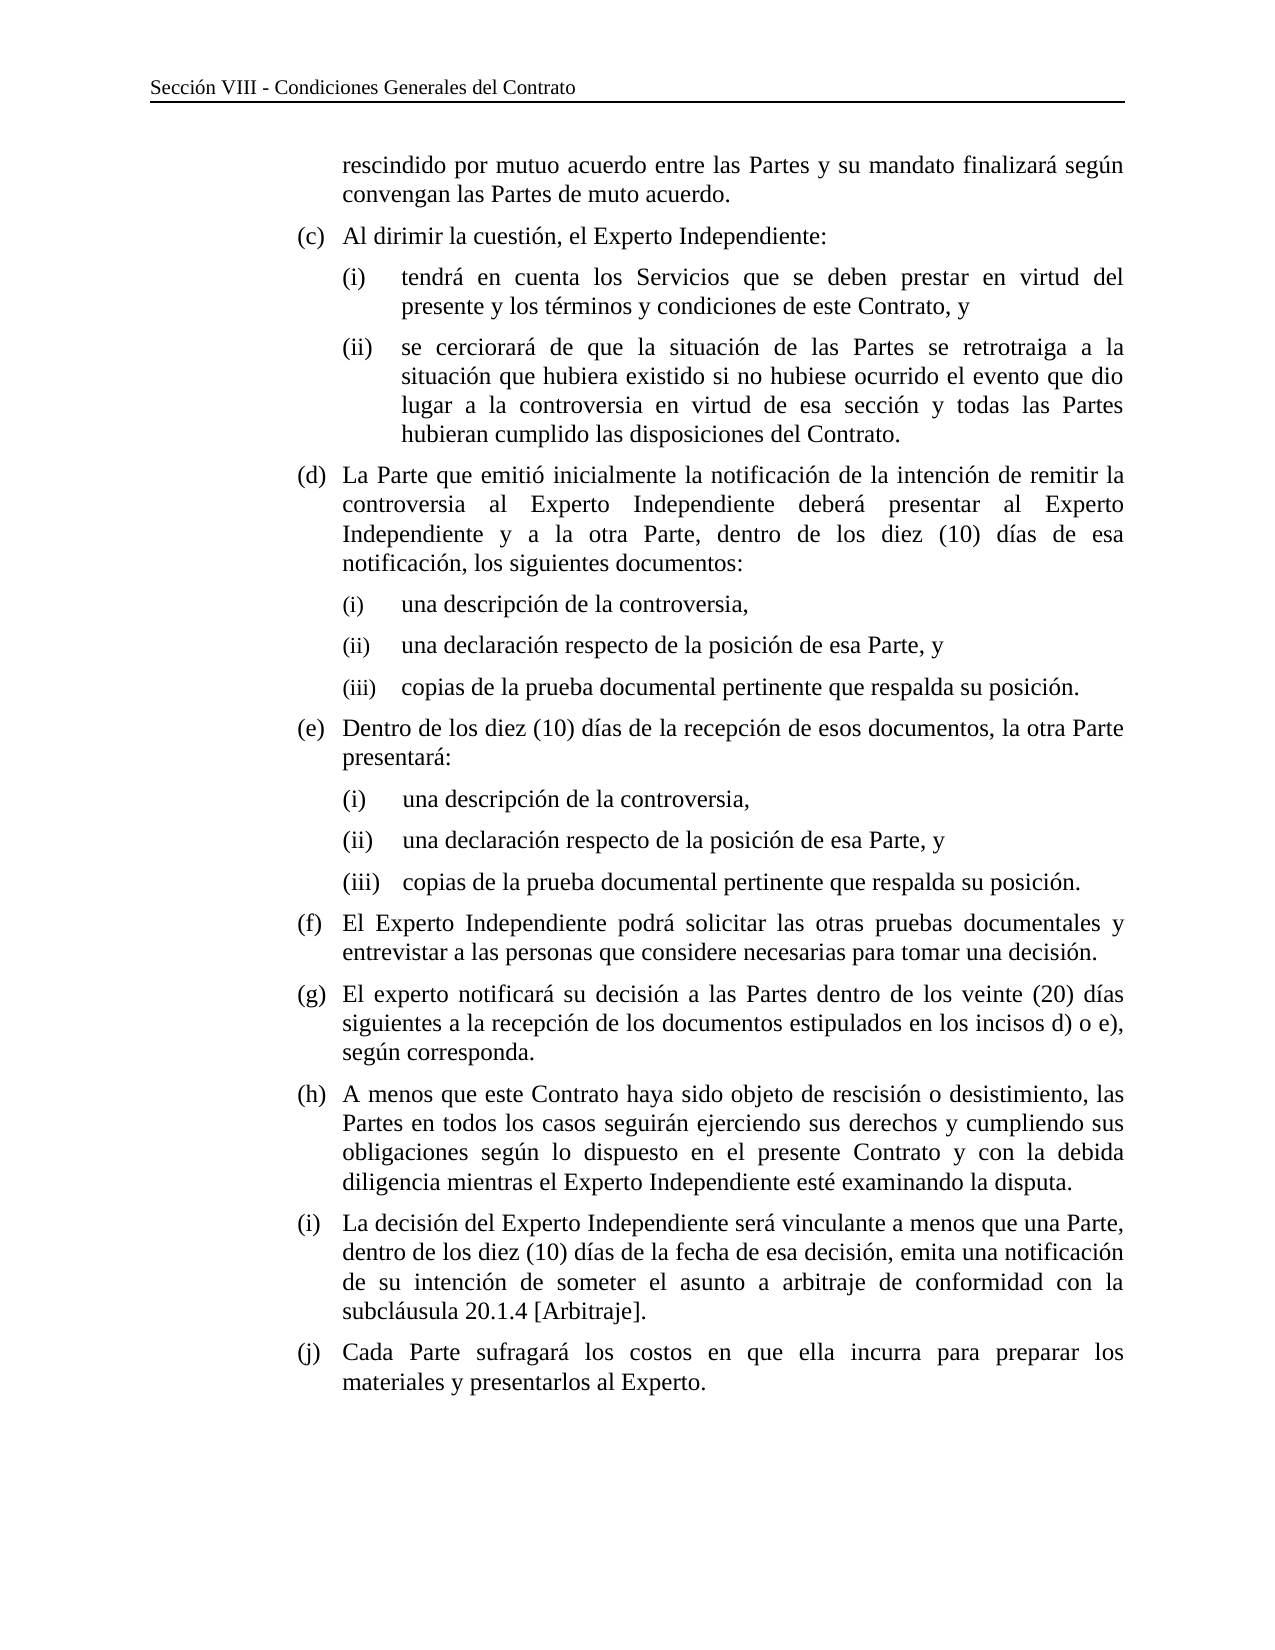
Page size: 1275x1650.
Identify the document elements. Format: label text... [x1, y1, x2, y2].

list A menos que este Contrato haya sido objeto de rescisión o desistimiento, las Partes en todos los casos seguirán ejerciendo sus derechos y cumpliendo sus obligaciones según lo dispuesto en el presente Contrato y con la debida diligencia mientras el Experto Independiente esté examinando la disputa. [297, 1079, 1125, 1195]
list La decisión del Experto Independiente será vinculante a menos que una Parte, dentro de los diez (10) días de la fecha de esa decisión, emita una notificación de su intención de someter el asunto a arbitraje de conformidad con la subcláusula 20.1.4 [Arbitraje]. [297, 1208, 1125, 1324]
list Dentro de los diez (10) días de la recepción de esos documentos, la otra Parte presentará: [297, 713, 1125, 771]
list se cerciorará de que la situación de las Partes se retrotraiga a la situación que hubiera existido si no hubiese ocurrido el evento que dio lugar a la controversia en virtud de esa sección y todas las Partes hubieran cumplido las disposiciones del Contrato. [342, 332, 1125, 447]
list una declaración respecto de la posición de esa Parte, y [342, 630, 1125, 659]
list El experto notificará su decisión a las Partes dentro de los veinte (20) días siguientes a la recepción de los documentos estipulados en los incisos d) o e), según corresponda. [297, 979, 1125, 1066]
list Al dirimir la cuestión, el Experto Independiente: [297, 221, 1125, 250]
list La Parte que emitió inicialmente la notificación de la intención de remitir la controversia al Experto Independiente deberá presentar al Experto Independiente y a la otra Parte, dentro de los diez (10) días de esa notificación, los siguientes documentos: [297, 460, 1125, 577]
list Cada Parte sufragará los costos en que ella incurra para preparar los materiales y presentarlos al Experto. [297, 1337, 1125, 1395]
list una declaración respecto de la posición de esa Parte, y [342, 825, 1125, 854]
list copias de la prueba documental pertinente que respalda su posición. [342, 672, 1125, 700]
list tendrá en cuenta los Servicios que se deben prestar en virtud del presente y los términos y condiciones de este Contrato, y [342, 262, 1125, 320]
list copias de la prueba documental pertinente que respalda su posición. [342, 867, 1125, 895]
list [297, 150, 1125, 208]
list una descripción de la controversia, [342, 589, 1125, 618]
list El Experto Independiente podrá solicitar las otras pruebas documentales y entrevistar a las personas que considere necesarias para tomar una decisión. [297, 908, 1125, 966]
list una descripción de la controversia, [342, 784, 1125, 813]
